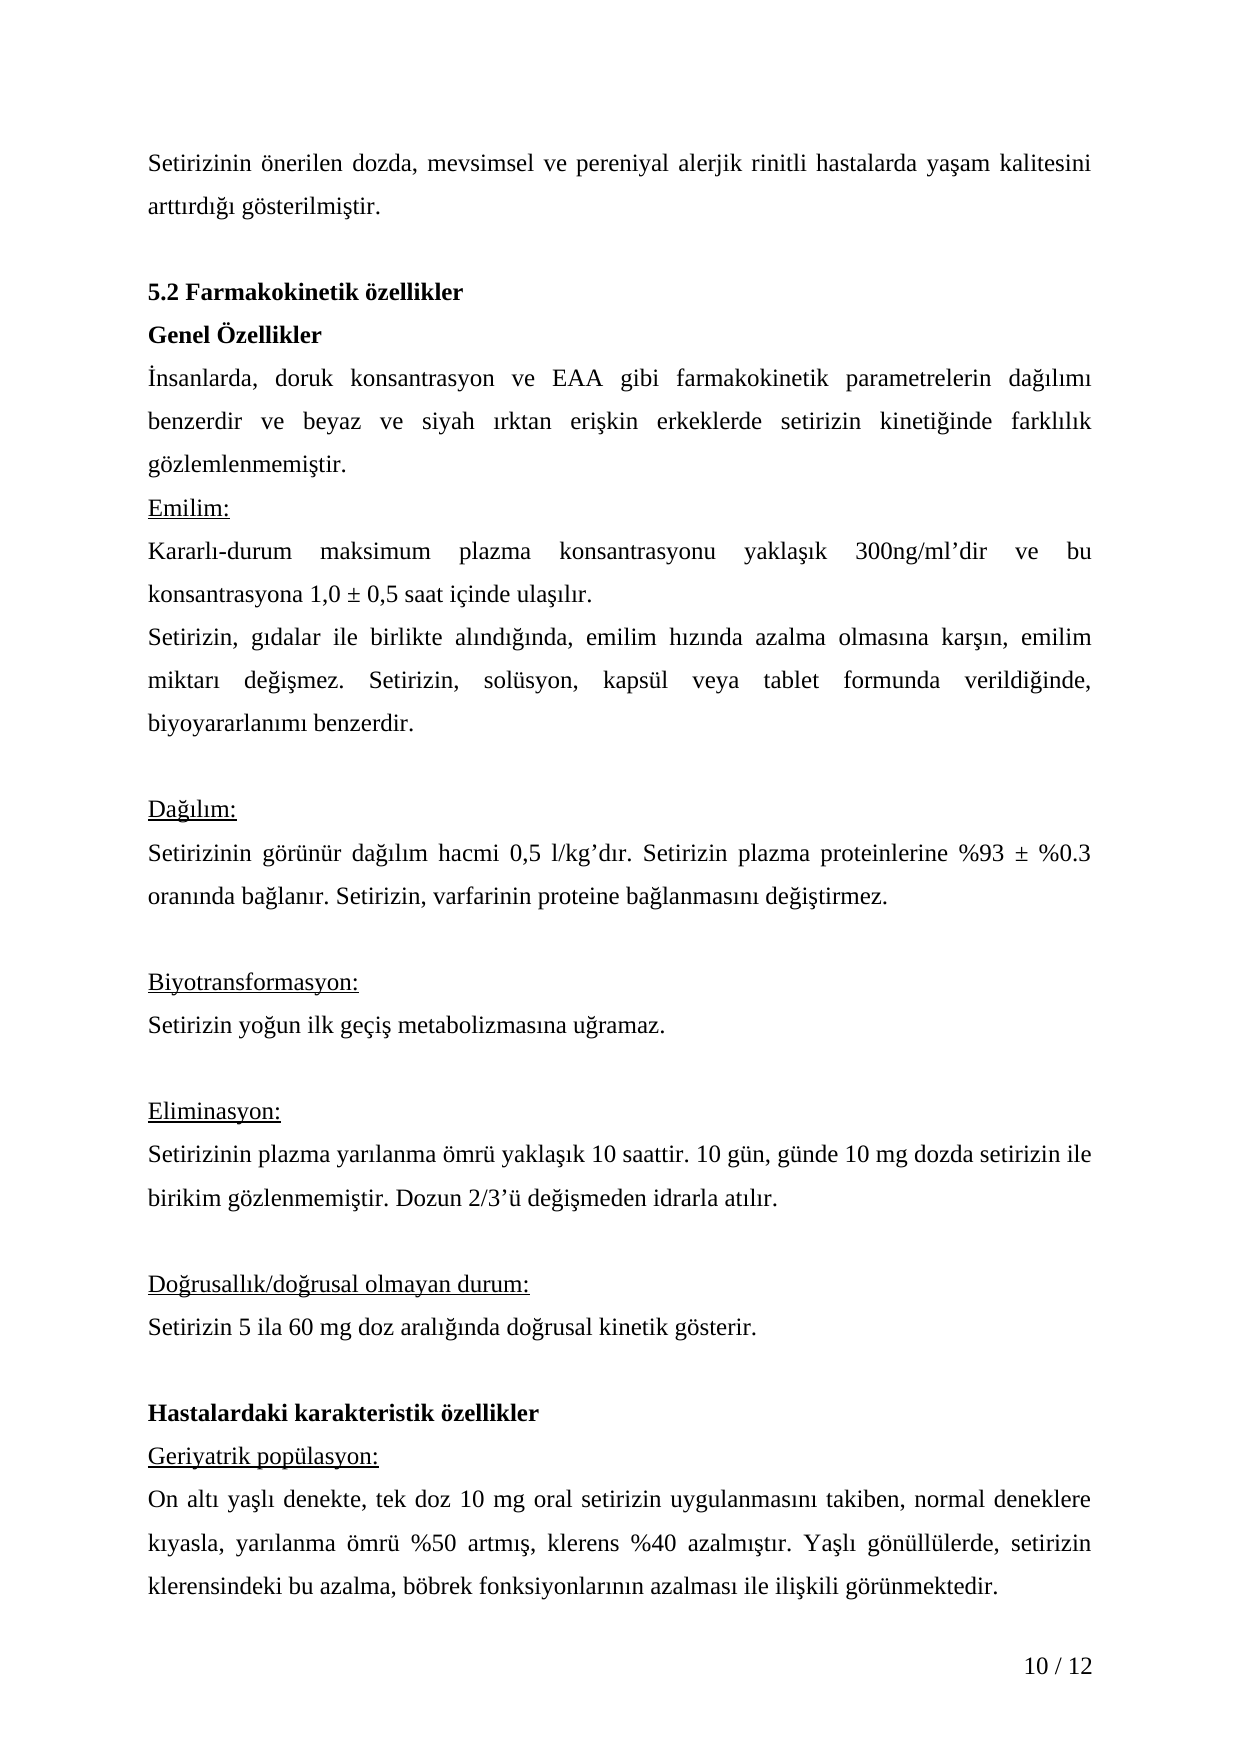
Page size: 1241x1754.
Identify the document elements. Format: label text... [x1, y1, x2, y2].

text Eliminasyon: [148, 1096, 1093, 1125]
text Setirizin 5 ila 60 mg doz aralığında doğrusal kinetik gösterir. [148, 1312, 1093, 1341]
text Kararlı-durum maksimum plazma konsantrasyonu yaklaşık 300ng/ml’dir ve bu konsantrasyona 1,0 ± 0,5 saat içinde ulaşılır. [148, 536, 1093, 608]
text 5.2 Farmakokinetik özellikler [148, 277, 1093, 306]
text Setirizin, gıdalar ile birlikte alındığında, emilim hızında azalma olmasına karşın, emilim miktarı değişmez. Setirizin, solüsyon, kapsül veya tablet formunda verildiğinde, biyoyararlanımı benzerdir. [148, 622, 1093, 737]
text Setirizin yoğun ilk geçiş metabolizmasına uğramaz. [148, 1010, 1093, 1039]
text Doğrusallık/doğrusal olmayan durum: [148, 1269, 1093, 1298]
text Setirizinin görünür dağılım hacmi 0,5 l/kg’dır. Setirizin plazma proteinlerine %93 ± %0.3 oranında bağlanır. Setirizin, varfarinin proteine bağlanmasını değiştirmez. [148, 838, 1093, 909]
text Hastalardaki karakteristik özellikler [148, 1398, 1093, 1427]
text Geriyatrik popülasyon: [148, 1441, 1093, 1470]
text On altı yaşlı denekte, tek doz 10 mg oral setirizin uygulanmasını takiben, normal deneklere kıyasla, yarılanma ömrü %50 artmış, klerens %40 azalmıştır. Yaşlı gönüllülerde, setirizin klerensindeki bu azalma, böbrek fonksiyonlarının azalması ile ilişkili görünmektedir. [148, 1484, 1093, 1599]
text Biyotransformasyon: [148, 967, 1093, 996]
text Emilim: [148, 493, 1093, 521]
text Genel Özellikler [148, 320, 1093, 349]
text İnsanlarda, doruk konsantrasyon ve EAA gibi farmakokinetik parametrelerin dağılımı benzerdir ve beyaz ve siyah ırktan erişkin erkeklerde setirizin kinetiğinde farklılık gözlemlenmemiştir. [148, 363, 1093, 478]
text Setirizinin önerilen dozda, mevsimsel ve pereniyal alerjik rinitli hastalarda yaşam kalitesini arttırdığı gösterilmiştir. [148, 148, 1093, 219]
text Setirizinin plazma yarılanma ömrü yaklaşık 10 saattir. 10 gün, günde 10 mg dozda setirizin ile birikim gözlenmemiştir. Dozun 2/3’ü değişmeden idrarla atılır. [148, 1139, 1093, 1211]
text Dağılım: [148, 794, 1093, 823]
